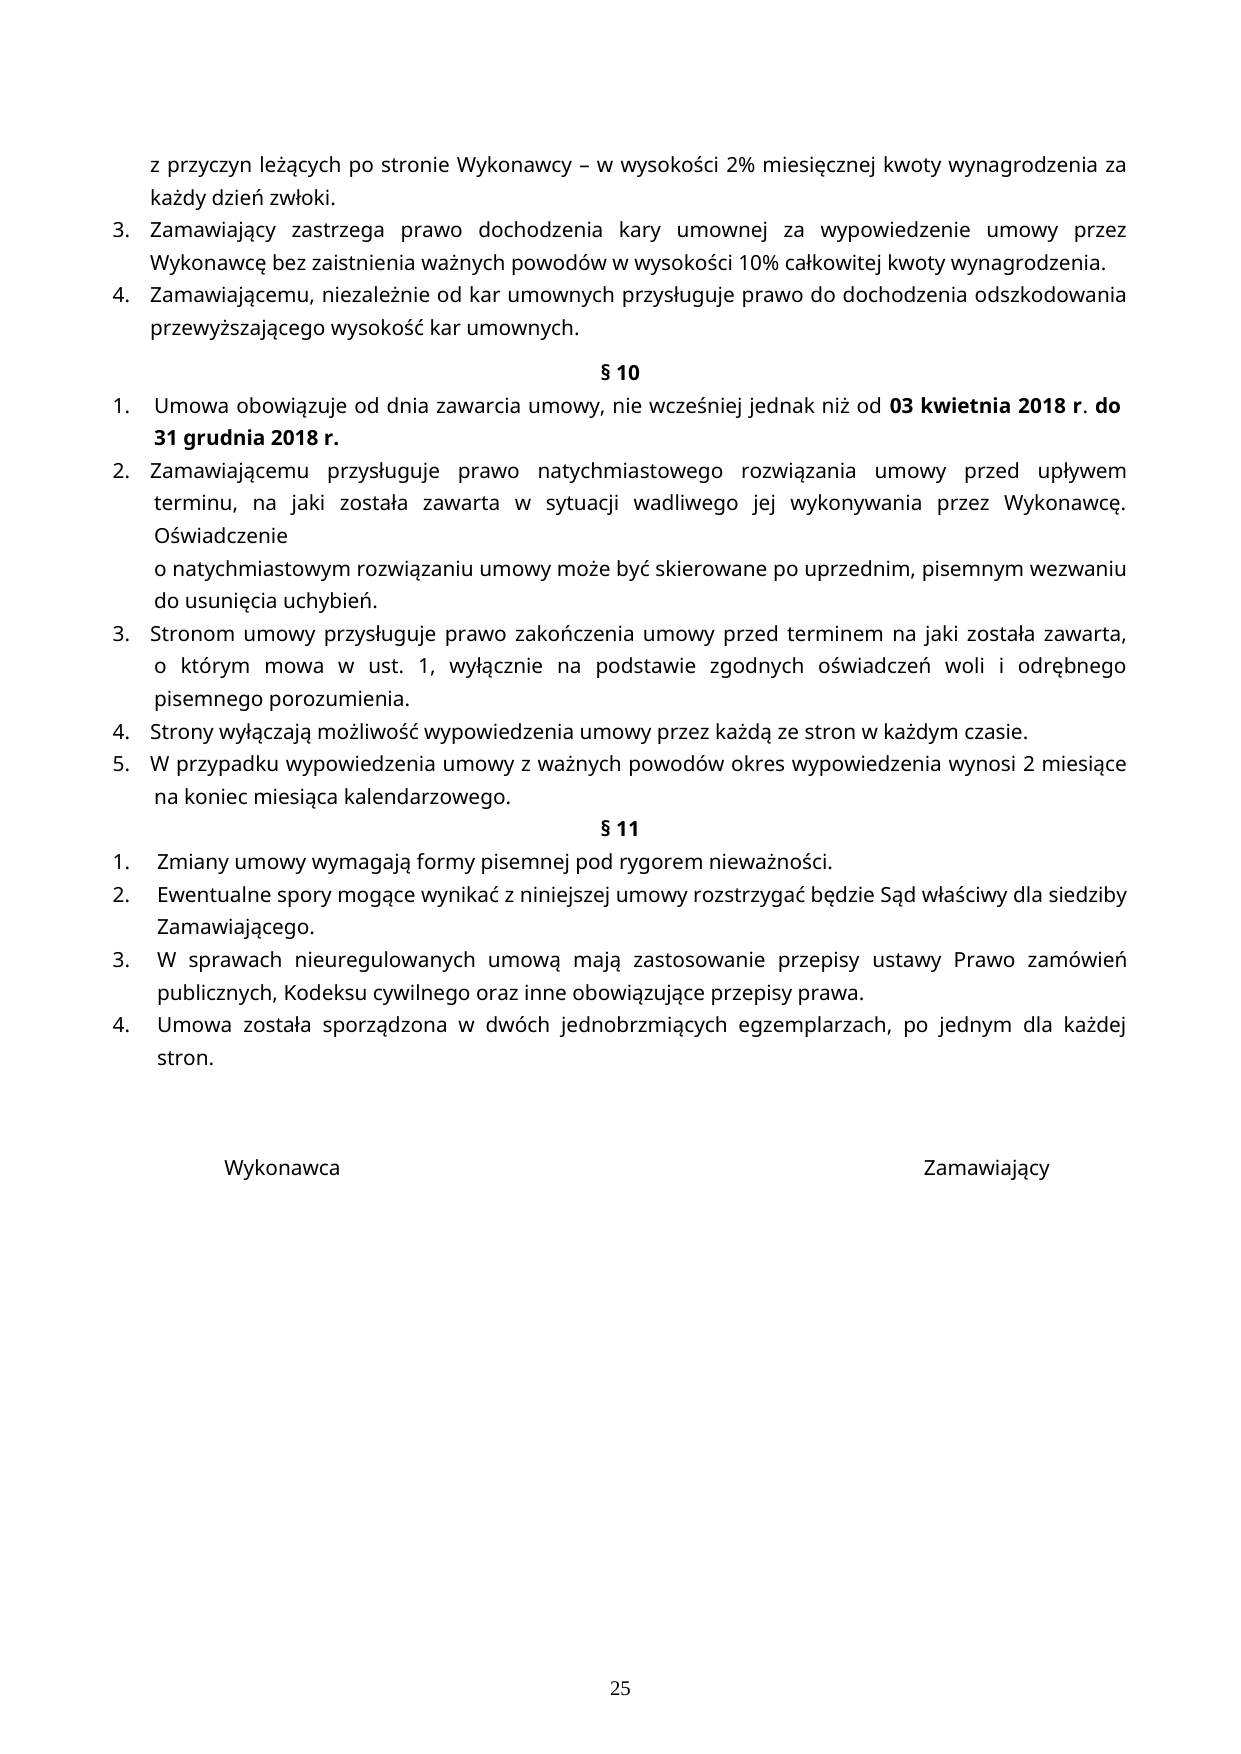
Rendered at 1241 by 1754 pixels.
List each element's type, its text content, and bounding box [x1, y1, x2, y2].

list Zamawiający zastrzega prawo dochodzenia kary umownej za wypowiedzenie umowy przez Wykonawcę bez zaistnienia ważnych powodów w wysokości 10% całkowitej kwoty wynagrodzenia. [112, 215, 1128, 276]
text § 10 [112, 358, 1128, 387]
list Zamawiającemu, niezależnie od kar umownych przysługuje prawo do dochodzenia odszkodowania przewyższającego wysokość kar umownych. [112, 280, 1128, 341]
list Stronom umowy przysługuje prawo zakończenia umowy przed terminem na jaki została zawarta, o którym mowa w ust. 1, wyłącznie na podstawie zgodnych oświadczeń woli i odrębnego pisemnego porozumienia. [112, 619, 1128, 713]
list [112, 150, 1128, 211]
list Umowa obowiązuje od dnia zawarcia umowy, nie wcześniej jednak niż od 03 kwietnia 2018 r. do 31 grudnia 2018 r. [112, 391, 1128, 452]
list Zamawiającemu przysługuje prawo natychmiastowego rozwiązania umowy przed upływem terminu, na jaki została zawarta w sytuacji wadliwego jej wykonywania przez Wykonawcę. Oświadczenie o natychmiastowym rozwiązaniu umowy może być skierowane po uprzednim, pisemnym wezwaniu do usunięcia uchybień. [112, 456, 1128, 615]
list Strony wyłączają możliwość wypowiedzenia umowy przez każdą ze stron w każdym czasie. [112, 717, 1128, 745]
list Zmiany umowy wymagają formy pisemnej pod rygorem nieważności. [112, 847, 1128, 876]
list W sprawach nieuregulowanych umową mają zastosowanie przepisy ustawy Prawo zamówień publicznych, Kodeksu cywilnego oraz inne obowiązujące przepisy prawa. [112, 945, 1128, 1006]
list Ewentualne spory mogące wynikać z niniejszej umowy rozstrzygać będzie Sąd właściwy dla siedziby Zamawiającego. [112, 880, 1128, 941]
list W przypadku wypowiedzenia umowy z ważnych powodów okres wypowiedzenia wynosi 2 miesiące na koniec miesiąca kalendarzowego. [112, 749, 1128, 810]
text Wykonawca Zamawiający [186, 1153, 1128, 1182]
list Umowa została sporządzona w dwóch jednobrzmiących egzemplarzach, po jednym dla każdej stron. [112, 1010, 1128, 1071]
text § 11 [112, 814, 1128, 843]
